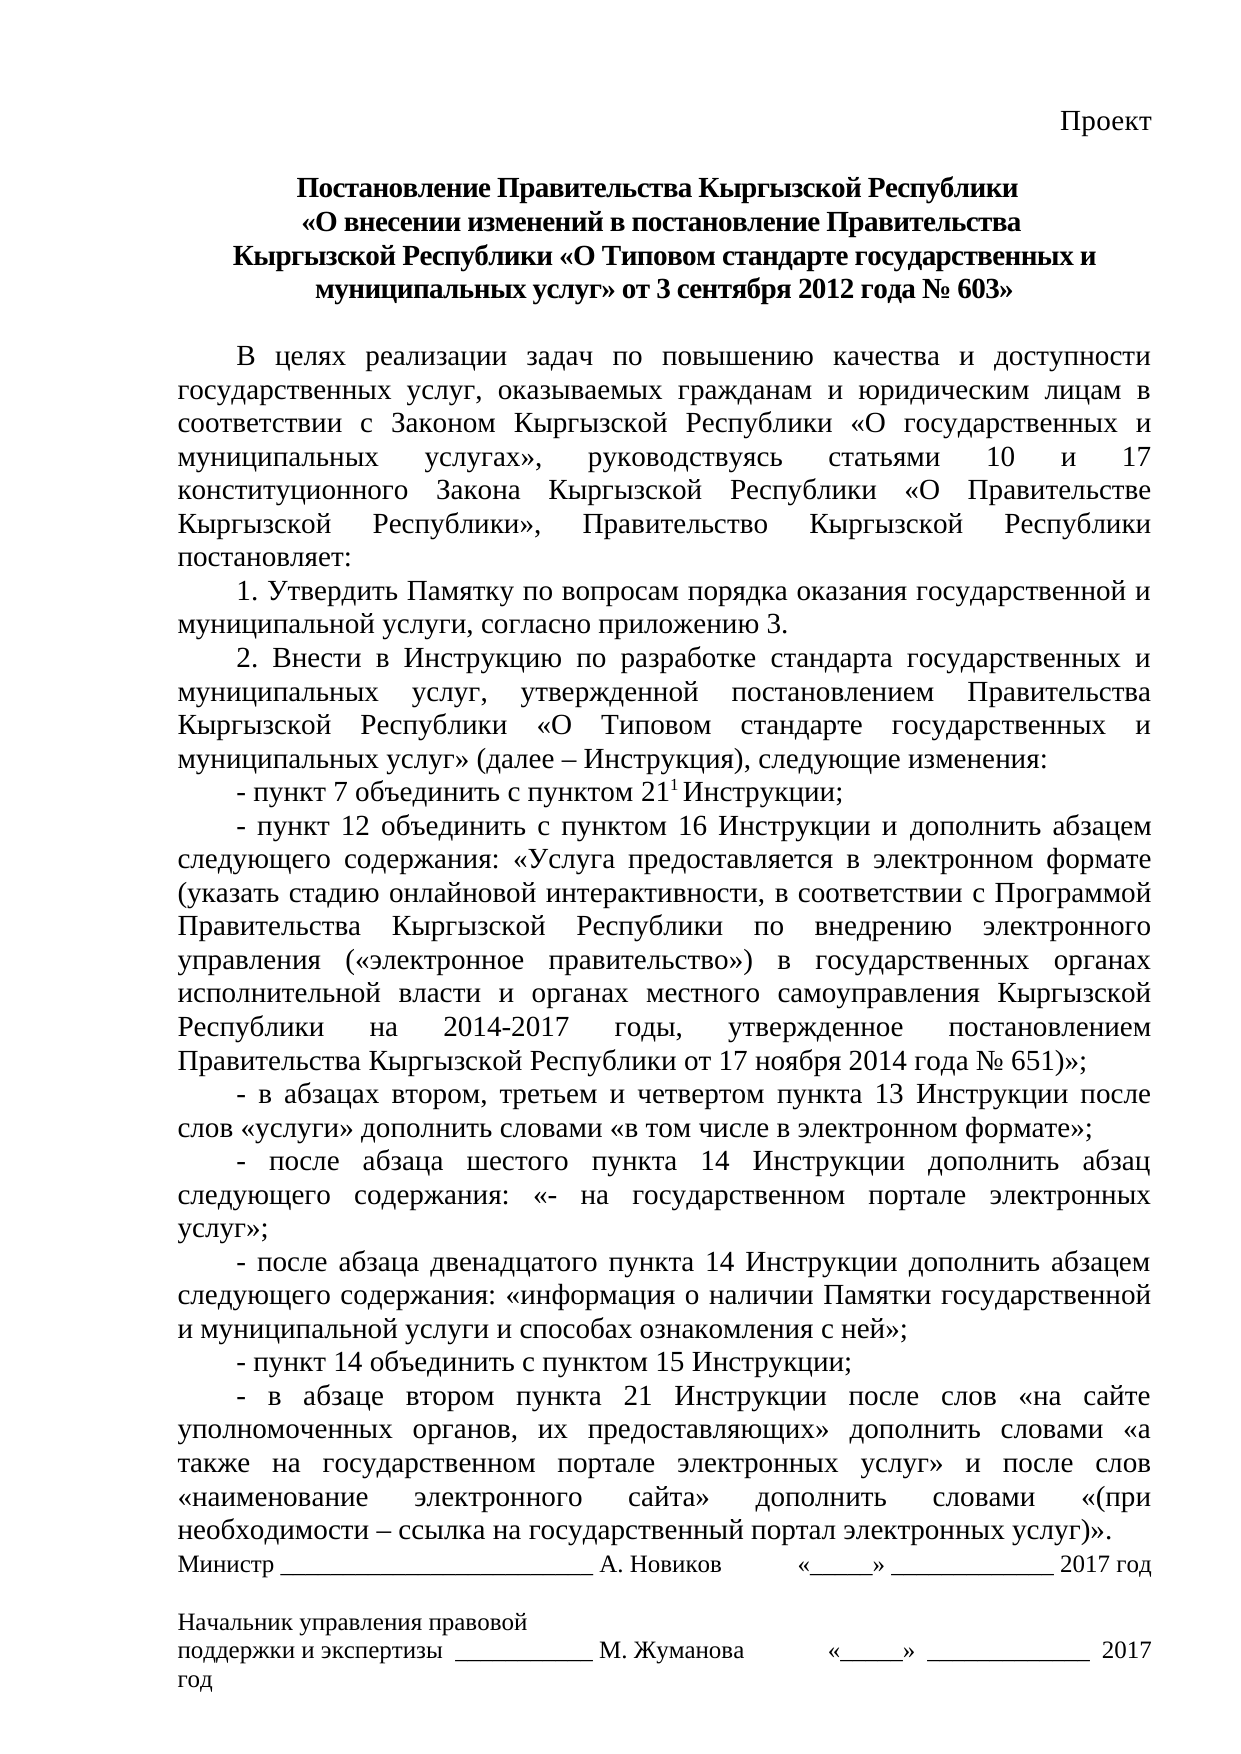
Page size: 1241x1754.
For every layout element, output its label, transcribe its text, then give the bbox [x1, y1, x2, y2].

text - после абзаца шестого пункта 14 Инструкции дополнить абзац следующего содержания: «- на государственном портале электронных услуг»; [177, 1143, 1152, 1244]
text В целях реализации задач по повышению качества и доступности государственных услуг, оказываемых гражданам и юридическим лицам в соответствии с Законом Кыргызской Республики «О государственных и муниципальных услугах», руководствуясь статьями 10 и 17 конституционного Закона Кыргызской Республики «О Правительстве Кыргызской Республики», Правительство Кыргызской Республики постановляет: [177, 338, 1152, 573]
text 2. Внести в Инструкцию по разработке стандарта государственных и муниципальных услуг, утвержденной постановлением Правительства Кыргызской Республики «О Типовом стандарте государственных и муниципальных услуг» (далее – Инструкция), следующие изменения: [177, 640, 1152, 774]
text - после абзаца двенадцатого пункта 14 Инструкции дополнить абзацем следующего содержания: «информация о наличии Памятки государственной и муниципальной услуги и способах ознакомления с ней»; [177, 1244, 1152, 1344]
text - пункт 14 объединить с пунктом 15 Инструкции; [177, 1344, 1152, 1378]
text «О внесении изменений в постановление Правительства Кыргызской Республики «О Типовом стандарте государственных и муниципальных услуг» от 3 сентября 2012 года № 603» [177, 204, 1152, 305]
text - в абзацах втором, третьем и четвертом пункта 13 Инструкции после слов «услуги» дополнить словами «в том числе в электронном формате»; [177, 1076, 1152, 1143]
text Проект [177, 103, 1152, 137]
text - в абзаце втором пункта 21 Инструкции после слов «на сайте уполномоченных органов, их предоставляющих» дополнить словами «а также на государственном портале электронных услуг» и после слов «наименование электронного сайта» дополнить словами «(при необходимости – ссылка на государственный портал электронных услуг)». [177, 1378, 1152, 1546]
text - пункт 7 объединить с пунктом 211 Инструкции; [177, 774, 1152, 808]
text - пункт 12 объединить с пунктом 16 Инструкции и дополнить абзацем следующего содержания: «Услуга предоставляется в электронном формате (указать стадию онлайновой интерактивности, в соответствии с Программой Правительства Кыргызской Республики по внедрению электронного управления («электронное правительство») в государственных органах исполнительной власти и органах местного самоуправления Кыргызской Республики на 2014-2017 годы, утвержденное постановлением Правительства Кыргызской Республики от 17 ноября 2014 года № 651)»; [177, 808, 1152, 1076]
text 1. Утвердить Памятку по вопросам порядка оказания государственной и муниципальной услуги, согласно приложению 3. [177, 573, 1152, 640]
text Постановление Правительства Кыргызской Республики [177, 171, 1152, 204]
